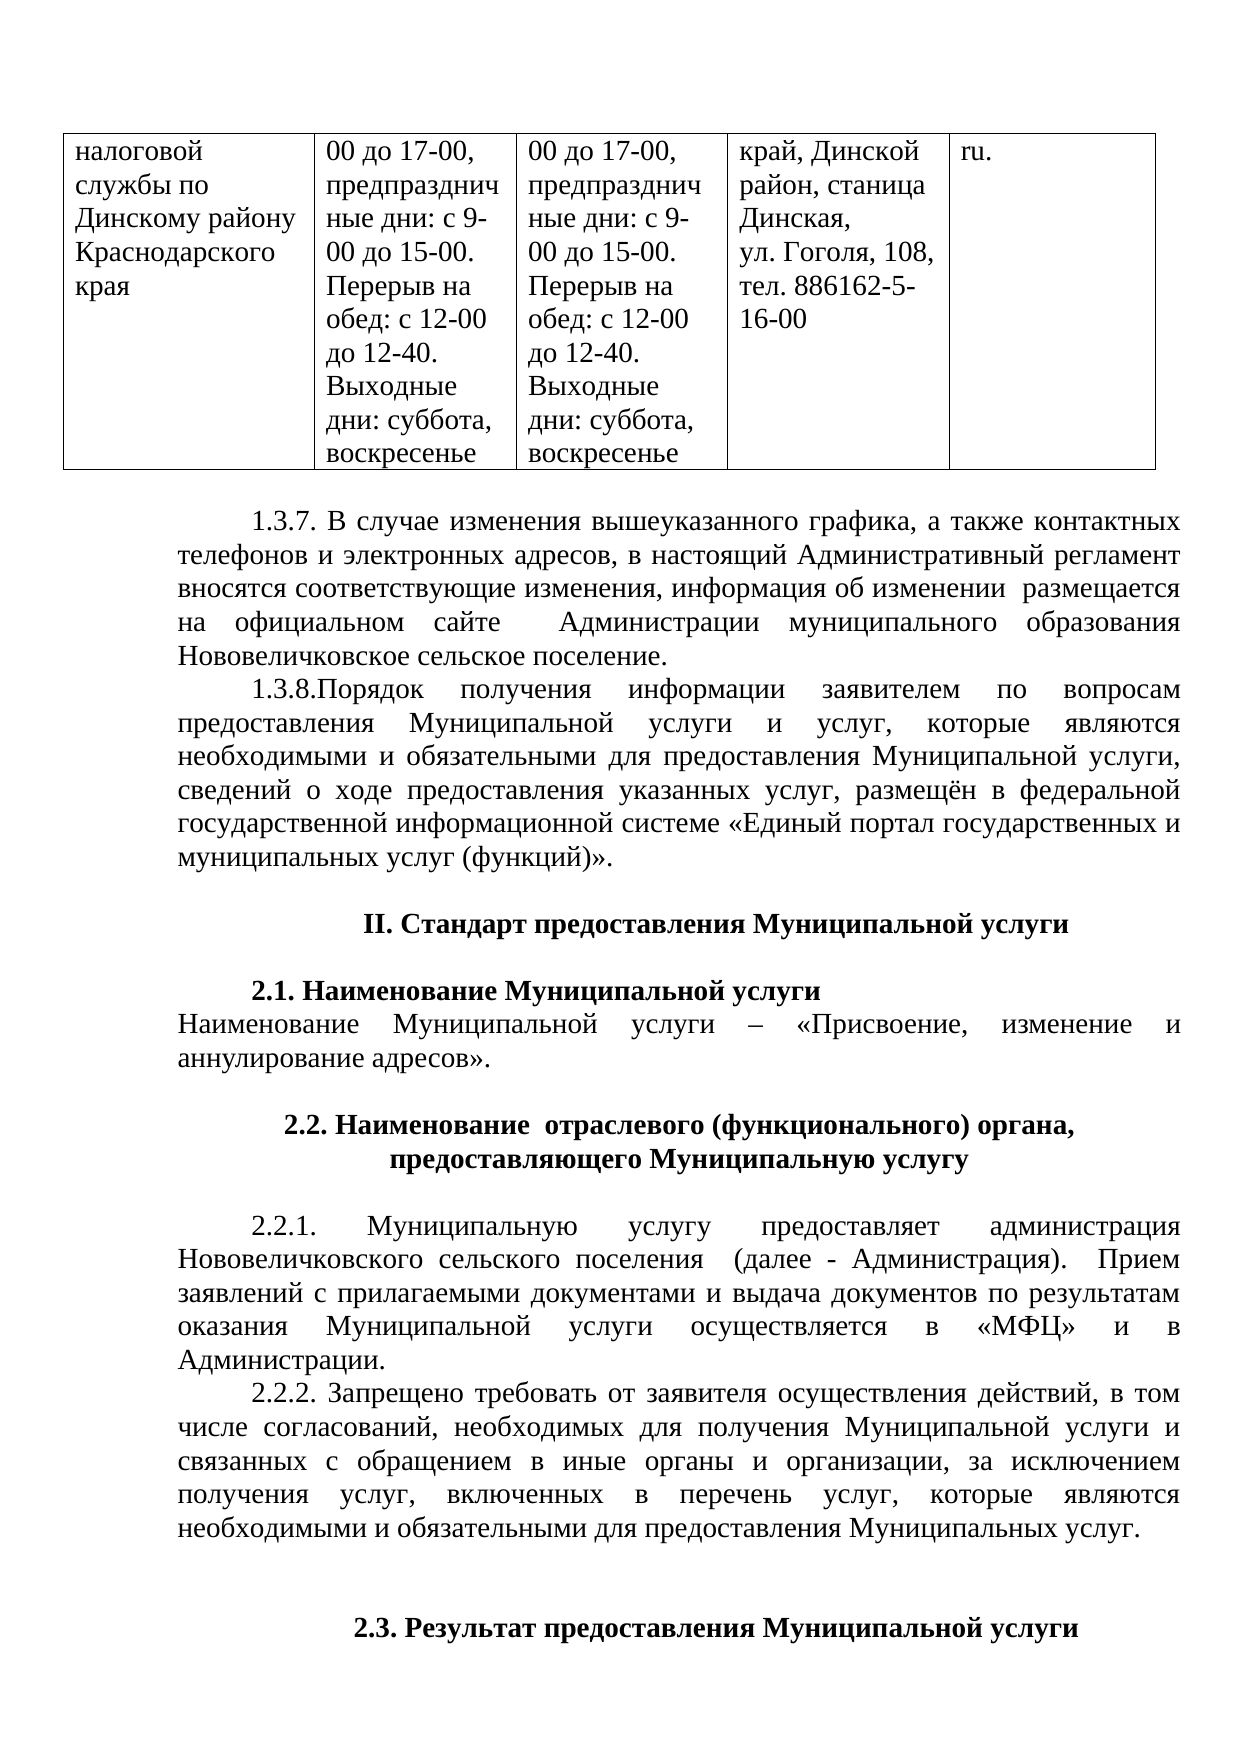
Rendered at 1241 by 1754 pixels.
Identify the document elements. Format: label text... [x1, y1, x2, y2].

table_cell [728, 134, 949, 469]
text II. Стандарт предоставления Муниципальной услуги [177, 906, 1181, 939]
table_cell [315, 134, 516, 469]
text Наименование Муниципальной услуги – «Присвоение, изменение и аннулирование адресов». [177, 1007, 1181, 1074]
text 2.1. Наименование Муниципальной услуги [177, 973, 1181, 1007]
subtitle 2.2. Наименование отраслевого (функционального) органа, [177, 1107, 1181, 1141]
subtitle предоставляющего Муниципальную услугу [177, 1141, 1181, 1174]
table_cell info@ifns2330. ru. [950, 134, 1155, 469]
text 1.3.8.Порядок получения информации заявителем по вопросам предоставления Муниципальной услуги и услуг, которые являются необходимыми и обязательными для предоставления Муниципальной услуги, сведений о ходе предоставления указанных услуг, размещён в федеральной государственной информационной системе «Единый портал государственных и муниципальных услуг (функций)». [177, 671, 1181, 872]
text 2.3. Результат предоставления Муниципальной услуги [177, 1610, 1181, 1644]
text 2.2.1. Муниципальную услугу предоставляет администрация Нововеличковского сельского поселения (далее - Администрация). Прием заявлений с прилагаемыми документами и выдача документов по результатам оказания Муниципальной услуги осуществляется в «МФЦ» и в Администрации. [177, 1208, 1181, 1376]
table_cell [64, 134, 314, 469]
text 2.2.2. Запрещено требовать от заявителя осуществления действий, в том числе согласований, необходимых для получения Муниципальной услуги и связанных с обращением в иные органы и организации, за исключением получения услуг, включенных в перечень услуг, которые являются необходимыми и обязательными для предоставления Муниципальных услуг. [177, 1376, 1181, 1543]
text 1.3.7. В случае изменения вышеуказанного графика, а также контактных телефонов и электронных адресов, в настоящий Административный регламент вносятся соответствующие изменения, информация об изменении размещается на официальном сайте Администрации муниципального образования Нововеличковское сельское поселение. [177, 503, 1181, 671]
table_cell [517, 134, 727, 469]
